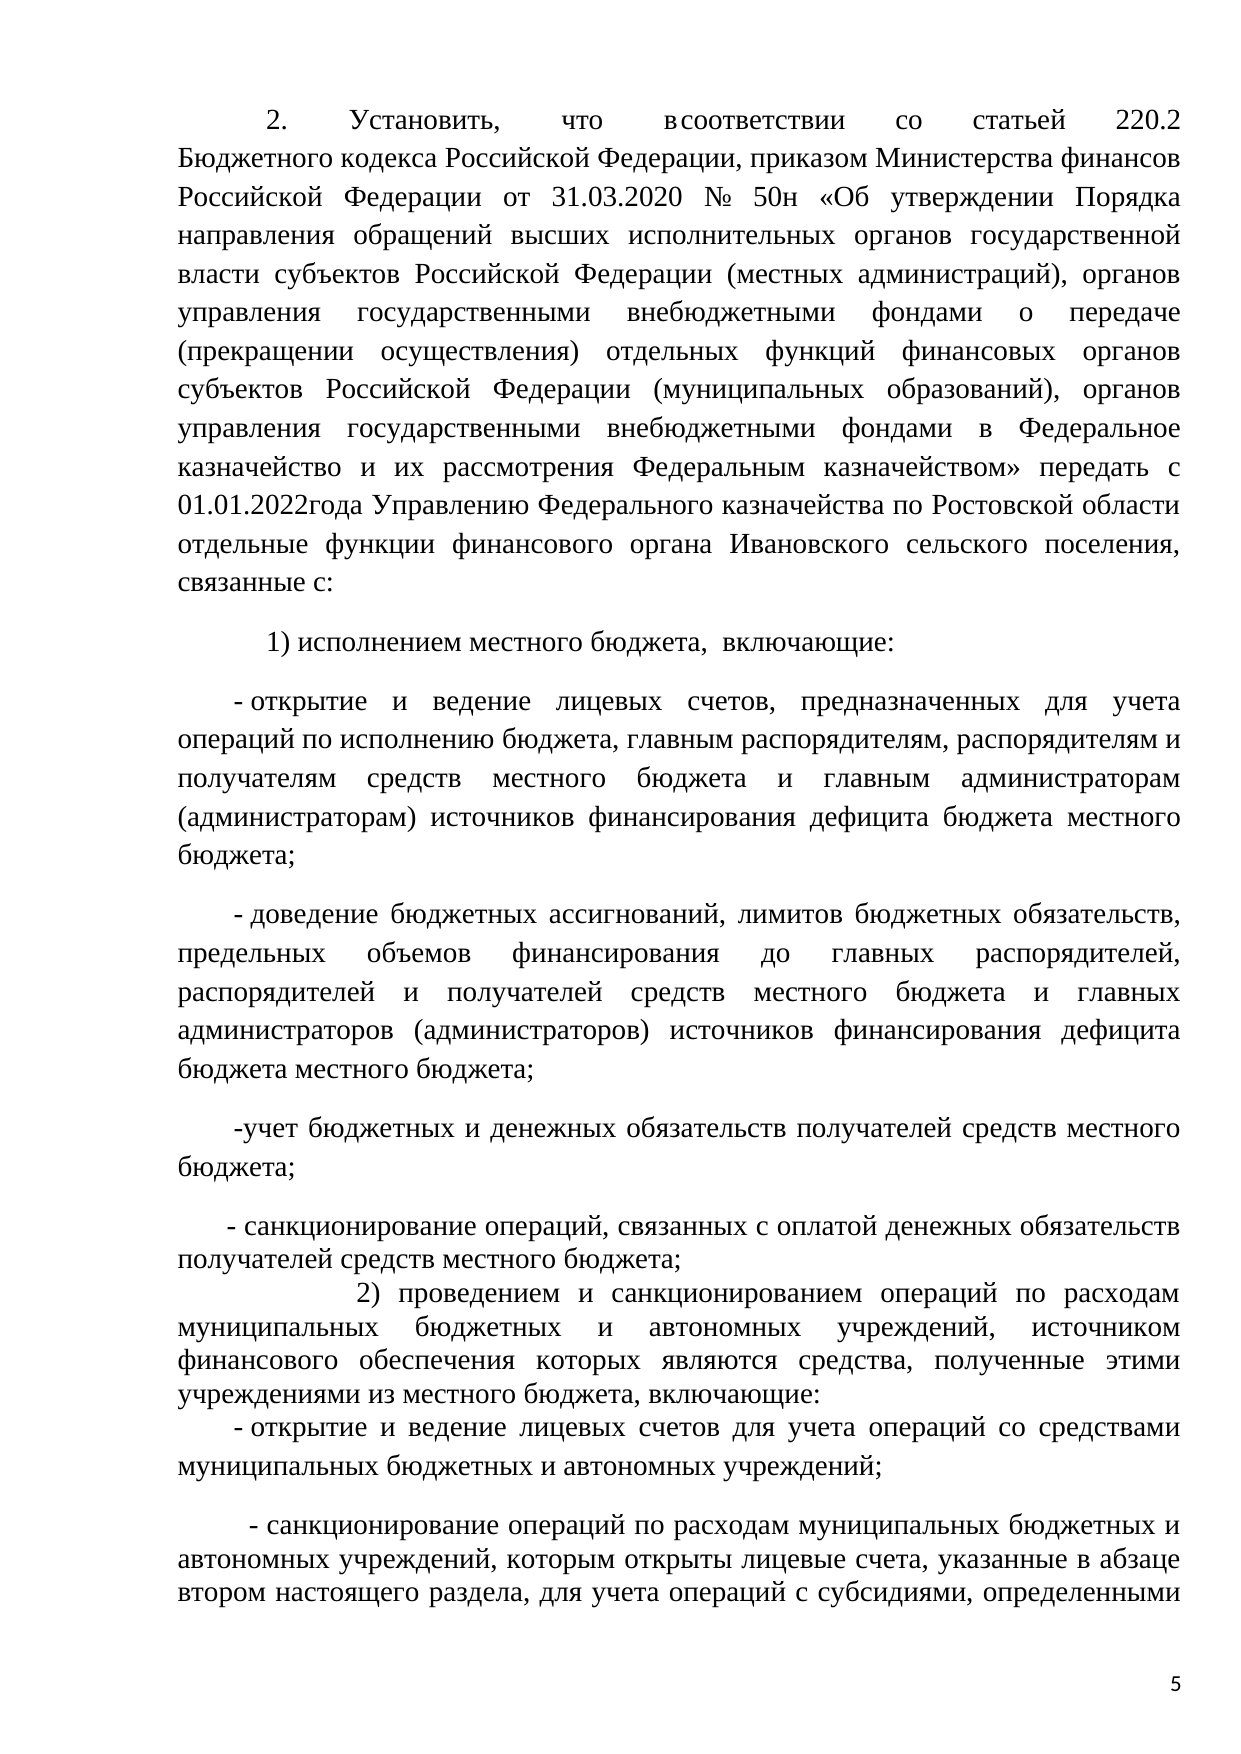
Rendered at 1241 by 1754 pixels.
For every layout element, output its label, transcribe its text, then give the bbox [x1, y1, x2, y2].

text 2) проведением и санкционированием операций по расходам муниципальных бюджетных и автономных учреждений, источником финансового обеспечения которых являются средства, полученные этими учреждениями из местного бюджета, включающие: [177, 1275, 1181, 1409]
text 1) исполнением местного бюджета, включающие: [177, 624, 1181, 657]
text - доведение бюджетных ассигнований, лимитов бюджетных обязательств, предельных объемов финансирования до главных распорядителей, распорядителей и получателей средств местного бюджета и главных администраторов (администраторов) источников финансирования дефицита бюджета местного бюджета; [177, 897, 1181, 1084]
text -учет бюджетных и денежных обязательств получателей средств местного бюджета; [177, 1110, 1181, 1182]
text 2. Установить, что в соответствии со статьей 220.2 Бюджетного кодекса Российской Федерации, приказом Министерства финансов Российской Федерации от 31.03.2020 № 50н «Об утверждении Порядка направления обращений высших исполнительных органов государственной власти субъектов Российской Федерации (местных администраций), органов управления государственными внебюджетными фондами о передаче (прекращении осуществления) отдельных функций финансовых органов субъектов Российской Федерации (муниципальных образований), органов управления государственными внебюджетными фондами в Федеральное казначейство и их рассмотрения Федеральным казначейством» передать с 01.01.2022года Управлению Федерального казначейства по Ростовской области отдельные функции финансового органа Ивановского сельского поселения, связанные с: [177, 102, 1181, 598]
text - открытие и ведение лицевых счетов для учета операций со средствами муниципальных бюджетных и автономных учреждений; [177, 1409, 1181, 1481]
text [177, 1507, 1181, 1608]
text - открытие и ведение лицевых счетов, предназначенных для учета операций по исполнению бюджета, главным распорядителям, распорядителям и получателям средств местного бюджета и главным администраторам (администраторам) источников финансирования дефицита бюджета местного бюджета; [177, 683, 1181, 871]
text - санкционирование операций, связанных с оплатой денежных обязательств получателей средств местного бюджета; [177, 1208, 1181, 1275]
